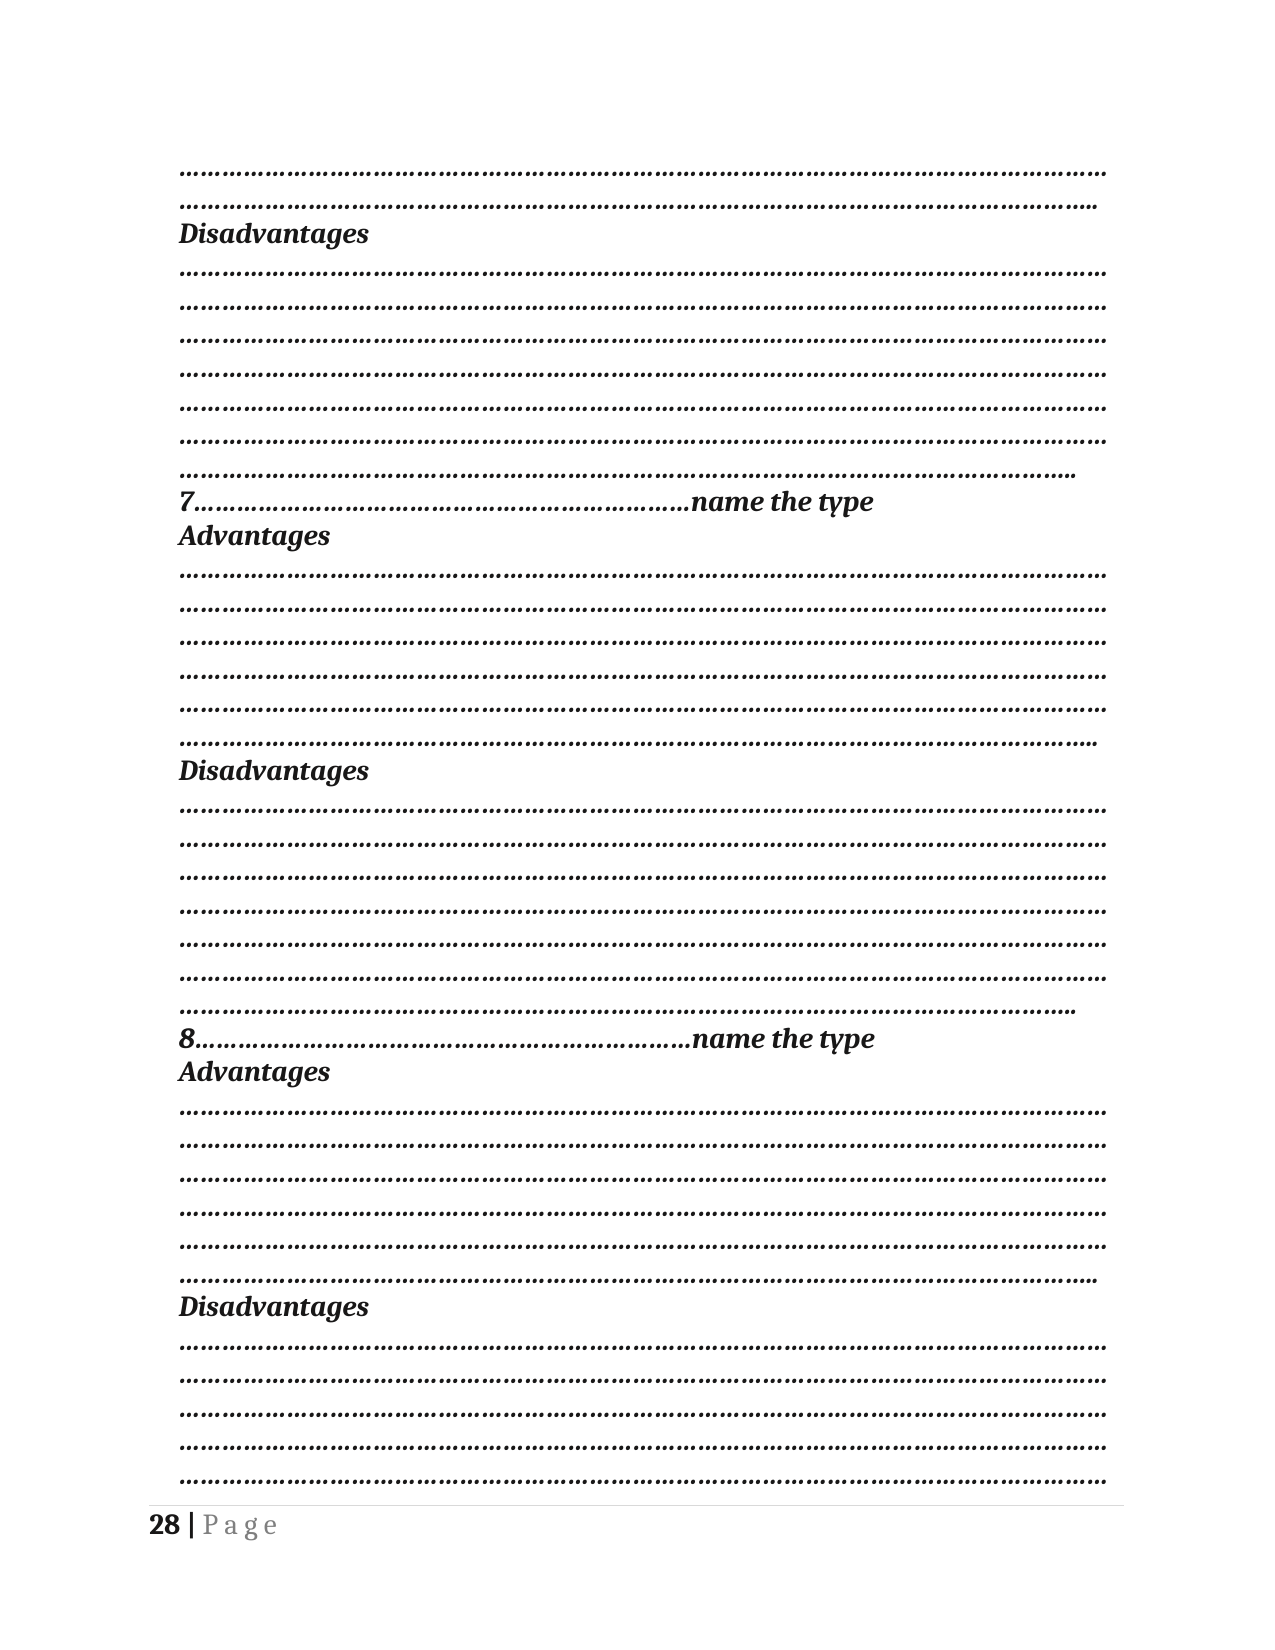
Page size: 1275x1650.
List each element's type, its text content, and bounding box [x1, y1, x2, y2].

list Disadvantages [178, 1290, 1124, 1324]
list Disadvantages [178, 754, 1124, 787]
list 8……………………………………………………………name the type [178, 1022, 1124, 1056]
list Disadvantages [178, 217, 1124, 251]
list 7……………………………………………………………name the type [178, 485, 1124, 519]
list Advantages [178, 1056, 1124, 1089]
list Advantages [178, 519, 1124, 552]
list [178, 150, 1124, 217]
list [178, 1324, 1124, 1492]
